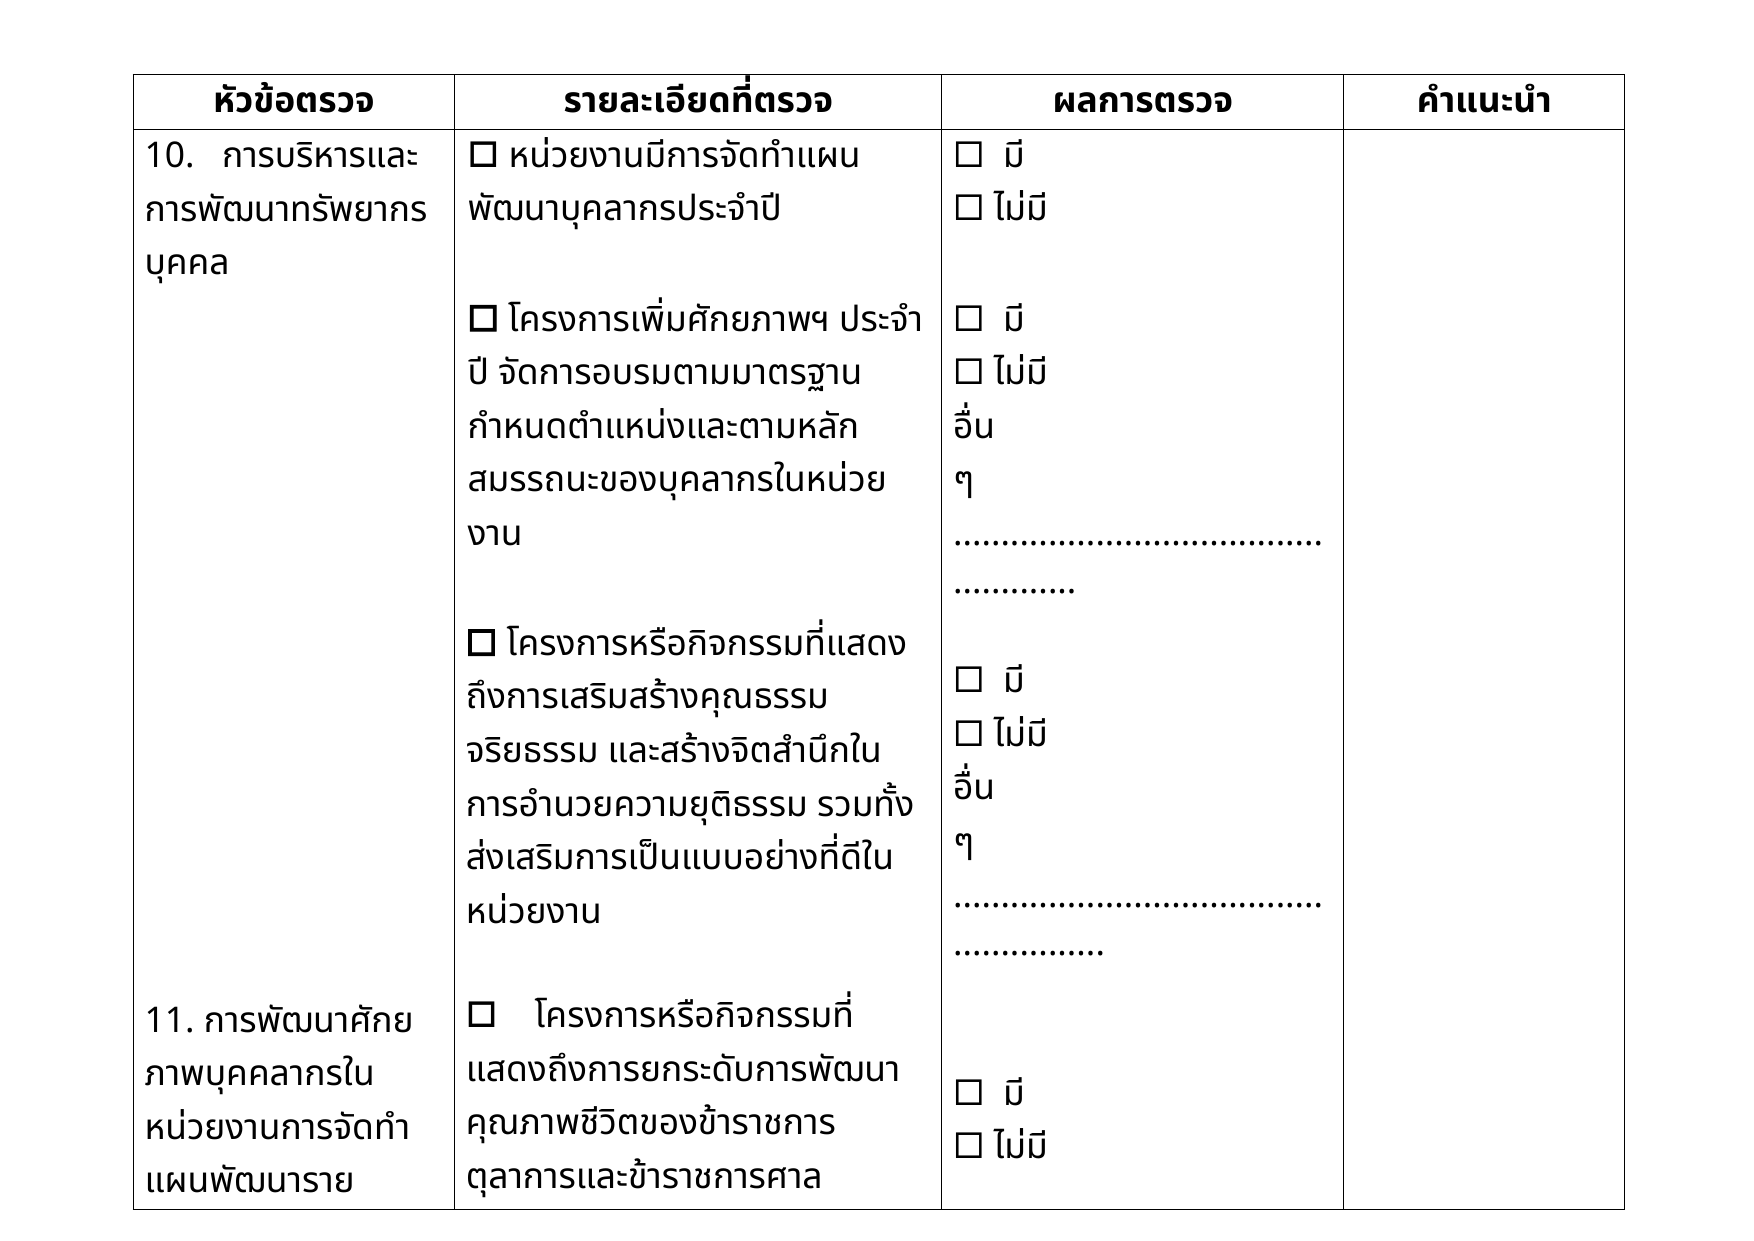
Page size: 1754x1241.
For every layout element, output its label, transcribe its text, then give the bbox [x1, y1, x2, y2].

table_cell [942, 130, 1343, 1209]
table_header ผลการตรวจ [942, 75, 1343, 128]
table_cell [1344, 130, 1624, 1209]
table_header รายละเอียดที่ตรวจ [455, 75, 941, 128]
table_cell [134, 130, 454, 1209]
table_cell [455, 130, 941, 1209]
table_header หัวข้อตรวจ [134, 75, 454, 128]
table_header คำแนะนำ [1344, 75, 1624, 128]
